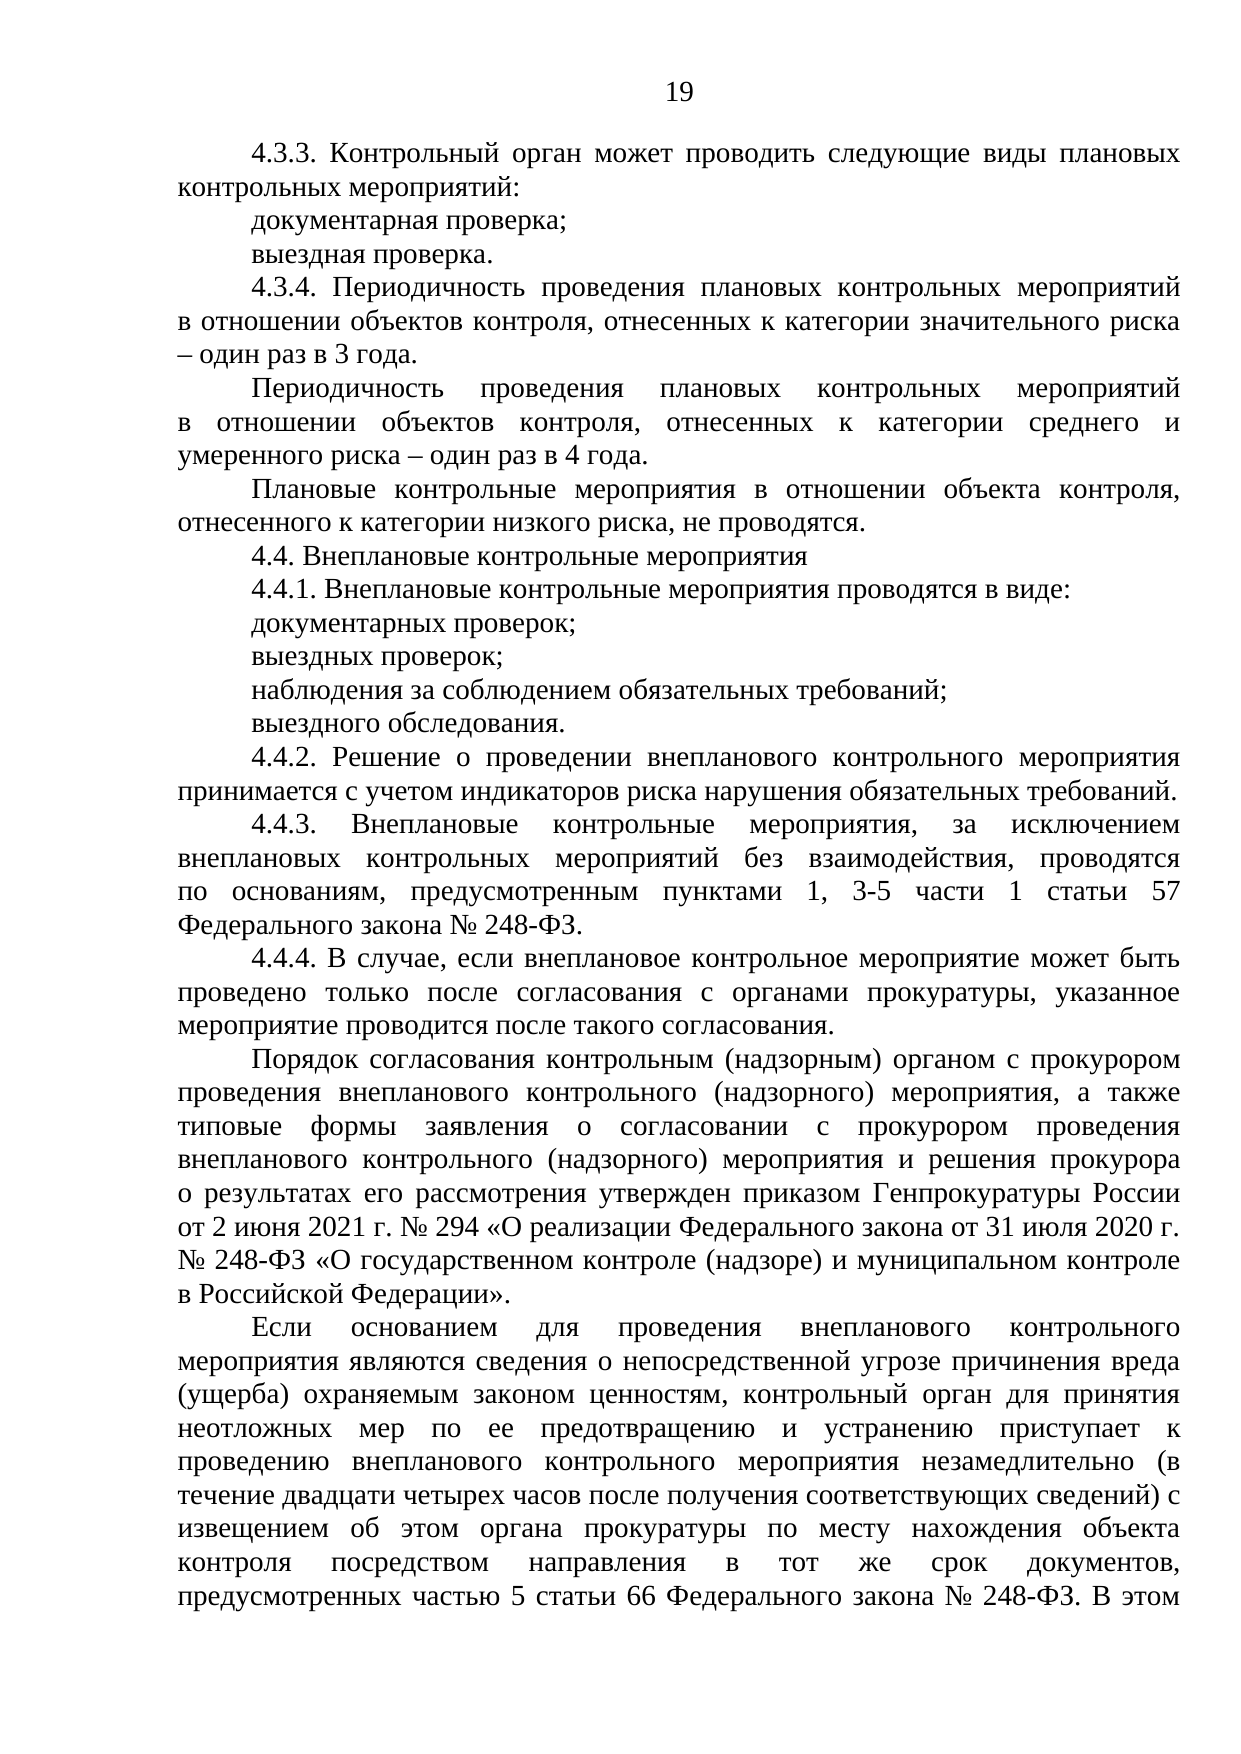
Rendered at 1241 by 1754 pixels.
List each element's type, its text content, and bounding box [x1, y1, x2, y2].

text документарная проверка; [177, 202, 1181, 236]
text 4.4.4. В случае, если внеплановое контрольное мероприятие может быть проведено только после согласования с органами прокуратуры, указанное мероприятие проводится после такого согласования. [177, 940, 1181, 1041]
text 4.4.3. Внеплановые контрольные мероприятия, за исключением внеплановых контрольных мероприятий без взаимодействия, проводятся по основаниям, предусмотренным пунктами 1, 3-5 части 1 статьи 57 Федерального закона № 248-ФЗ. [177, 806, 1181, 940]
text 4.4.2. Решение о проведении внепланового контрольного мероприятия принимается с учетом индикаторов риска нарушения обязательных требований. [177, 739, 1181, 806]
text 4.3.3. Контрольный орган может проводить следующие виды плановых контрольных мероприятий: [177, 135, 1181, 202]
text 4.3.4. Периодичность проведения плановых контрольных мероприятий в отношении объектов контроля, отнесенных к категории значительного риска – один раз в 3 года. [177, 269, 1181, 370]
text выездная проверка. [177, 236, 1181, 269]
text 4.4.1. Внеплановые контрольные мероприятия проводятся в виде: [177, 571, 1181, 605]
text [177, 1309, 1181, 1611]
text Периодичность проведения плановых контрольных мероприятий в отношении объектов контроля, отнесенных к категории среднего и умеренного риска – один раз в 4 года. [177, 370, 1181, 471]
text Плановые контрольные мероприятия в отношении объекта контроля, отнесенного к категории низкого риска, не проводятся. [177, 471, 1181, 538]
text 4.4. Внеплановые контрольные мероприятия [177, 538, 1181, 571]
text наблюдения за соблюдением обязательных требований; [177, 672, 1181, 706]
text Порядок согласования контрольным (надзорным) органом с прокурором проведения внепланового контрольного (надзорного) мероприятия, а также типовые формы заявления о согласовании с прокурором проведения внепланового контрольного (надзорного) мероприятия и решения прокурора о результатах его рассмотрения утвержден приказом Генпрокуратуры России от 2 июня 2021 г. № 294 «О реализации Федерального закона от 31 июля 2020 г. № 248-ФЗ «О государственном контроле (надзоре) и муниципальном контроле в Российской Федерации». [177, 1041, 1181, 1309]
text выездных проверок; [177, 638, 1181, 672]
text документарных проверок; [177, 605, 1181, 638]
text выездного обследования. [177, 706, 1181, 739]
